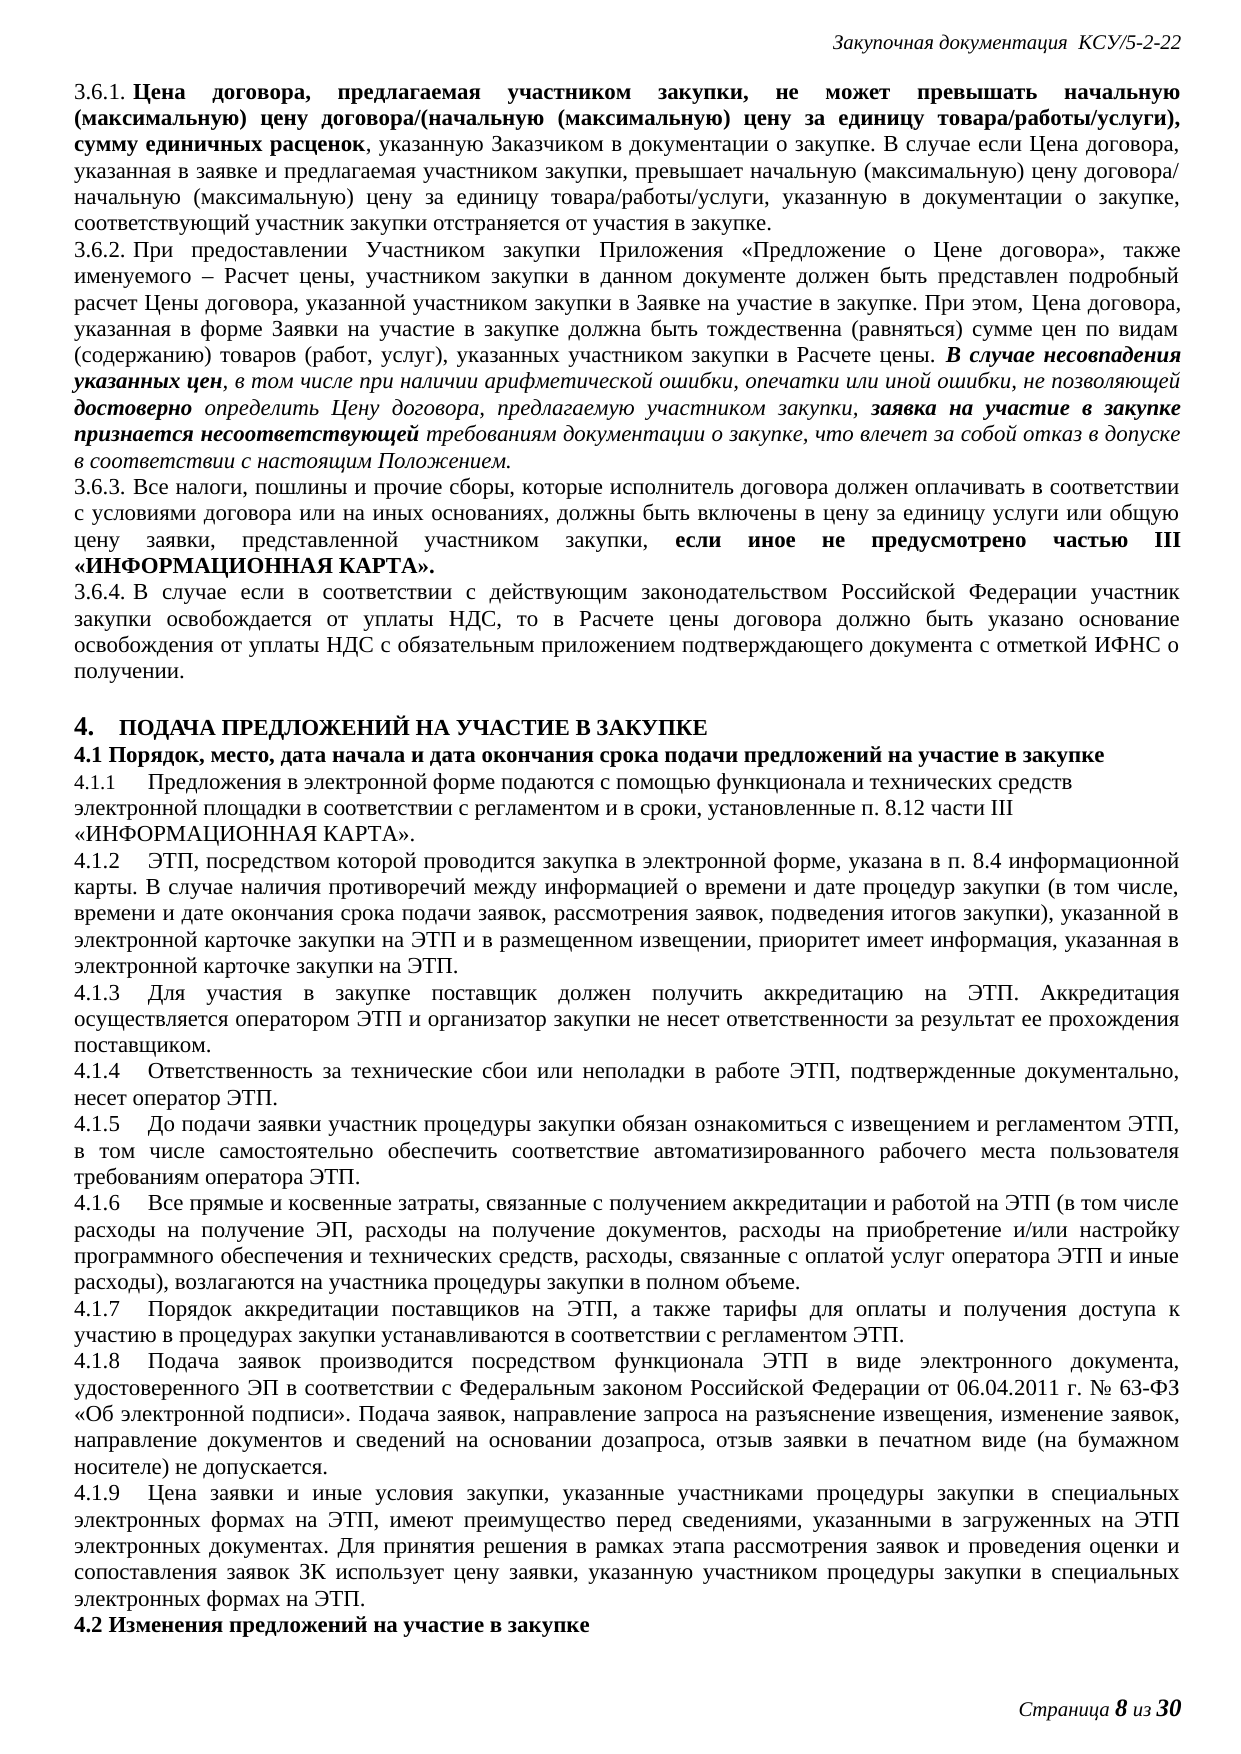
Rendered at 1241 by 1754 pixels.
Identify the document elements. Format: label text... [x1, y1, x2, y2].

text 4.1.4 Ответственность за технические сбои или неполадки в работе ЭТП, подтвержденные документально, несет оператор ЭТП. [74, 1058, 1181, 1110]
list При предоставлении Участником закупки Приложения «Предложение о Цене договора», также именуемого – Расчет цены, участником закупки в данном документе должен быть представлен подробный расчет Цены договора, указанной участником закупки в Заявке на участие в закупке. При этом, Цена договора, указанная в форме Заявки на участие в закупке должна быть тождественна (равняться) сумме цен по видам (содержанию) товаров (работ, услуг), указанных участником закупки в Расчете цены. В случае несовпадения указанных цен, в том числе при наличии арифметической ошибки, опечатки или иной ошибки, не позволяющей достоверно определить Цену договора, предлагаемую участником закупки, заявка на участие в закупке признается несоответствующей требованиям документации о закупке, что влечет за собой отказ в допуске в соответствии с настоящим Положением. [74, 236, 1181, 473]
text 4.1.3 Для участия в закупке поставщик должен получить аккредитацию на ЭТП. Аккредитация осуществляется оператором ЭТП и организатор закупки не несет ответственности за результат ее прохождения поставщиком. [74, 978, 1181, 1058]
text 4.1.8 Подача заявок производится посредством функционала ЭТП в виде электронного документа, удостоверенного ЭП в соответствии с Федеральным законом Российской Федерации от 06.04.2011 г. № 63-ФЗ «Об электронной подписи». Подача заявок, направление запроса на разъяснение извещения, изменение заявок, направление документов и сведений на основании дозапроса, отзыв заявки в печатном виде (на бумажном носителе) не допускается. [74, 1347, 1181, 1479]
text 4.1.7 Порядок аккредитации поставщиков на ЭТП, а также тарифы для оплаты и получения доступа к участию в процедурах закупки устанавливаются в соответствии с регламентом ЭТП. [74, 1295, 1181, 1347]
subtitle 4.1 Порядок, место, дата начала и дата окончания срока подачи предложений на участие в закупке [74, 741, 1181, 768]
text 4.1.6 Все прямые и косвенные затраты, связанные с получением аккредитации и работой на ЭТП (в том числе расходы на получение ЭП, расходы на получение документов, расходы на приобретение и/или настройку программного обеспечения и технических средств, расходы, связанные с оплатой услуг оператора ЭТП и иные расходы), возлагаются на участника процедуры закупки в полном объеме. [74, 1189, 1181, 1295]
list В случае если в соответствии с действующим законодательством Российской Федерации участник закупки освобождается от уплаты НДС, то в Расчете цены договора должно быть указано основание освобождения от уплаты НДС с обязательным приложением подтверждающего документа с отметкой ИФНС о получении. [74, 578, 1181, 684]
text 4.1.9 Цена заявки и иные условия закупки, указанные участниками процедуры закупки в специальных электронных формах на ЭТП, имеют преимущество перед сведениями, указанными в загруженных на ЭТП электронных документах. Для принятия решения в рамках этапа рассмотрения заявок и проведения оценки и сопоставления заявок ЗК использует цену заявки, указанную участником процедуры закупки в специальных электронных формах на ЭТП. [74, 1479, 1181, 1611]
text 4.1.1 Предложения в электронной форме подаются с помощью функционала и технических средств электронной площадки в соответствии с регламентом и в сроки, установленные п. 8.12 части III «ИНФОРМАЦИОННАЯ КАРТА». [74, 768, 1181, 847]
text 4.2 Изменения предложений на участие в закупке [74, 1611, 1181, 1637]
list Цена договора, предлагаемая участником закупки, не может превышать начальную (максимальную) цену договора/(начальную (максимальную) цену за единицу товара/работы/услуги), сумму единичных расценок, указанную Заказчиком в документации о закупке. В случае если Цена договора, указанная в заявке и предлагаемая участником закупки, превышает начальную (максимальную) цену договора/ начальную (максимальную) цену за единицу товара/работы/услуги, указанную в документации о закупке, соответствующий участник закупки отстраняется от участия в закупке. [74, 78, 1181, 236]
text 4.1.5 До подачи заявки участник процедуры закупки обязан ознакомиться с извещением и регламентом ЭТП, в том числе самостоятельно обеспечить соответствие автоматизированного рабочего места пользователя требованиям оператора ЭТП. [74, 1110, 1181, 1189]
text 4.1.2 ЭТП, посредством которой проводится закупка в электронной форме, указана в п. 8.4 информационной карты. В случае наличия противоречий между информацией о времени и дате процедур закупки (в том числе, времени и дате окончания срока подачи заявок, рассмотрения заявок, подведения итогов закупки), указанной в электронной карточке закупки на ЭТП и в размещенном извещении, приоритет имеет информация, указанная в электронной карточке закупки на ЭТП. [74, 847, 1181, 978]
list Все налоги, пошлины и прочие сборы, которые исполнитель договора должен оплачивать в соответствии с условиями договора или на иных основаниях, должны быть включены в цену за единицу услуги или общую цену заявки, представленной участником закупки, если иное не предусмотрено частью III «ИНФОРМАЦИОННАЯ КАРТА». [74, 473, 1181, 578]
subtitle ПОДАЧА ПРЕДЛОЖЕНИЙ НА УЧАСТИЕ В ЗАКУПКЕ [74, 710, 1181, 741]
